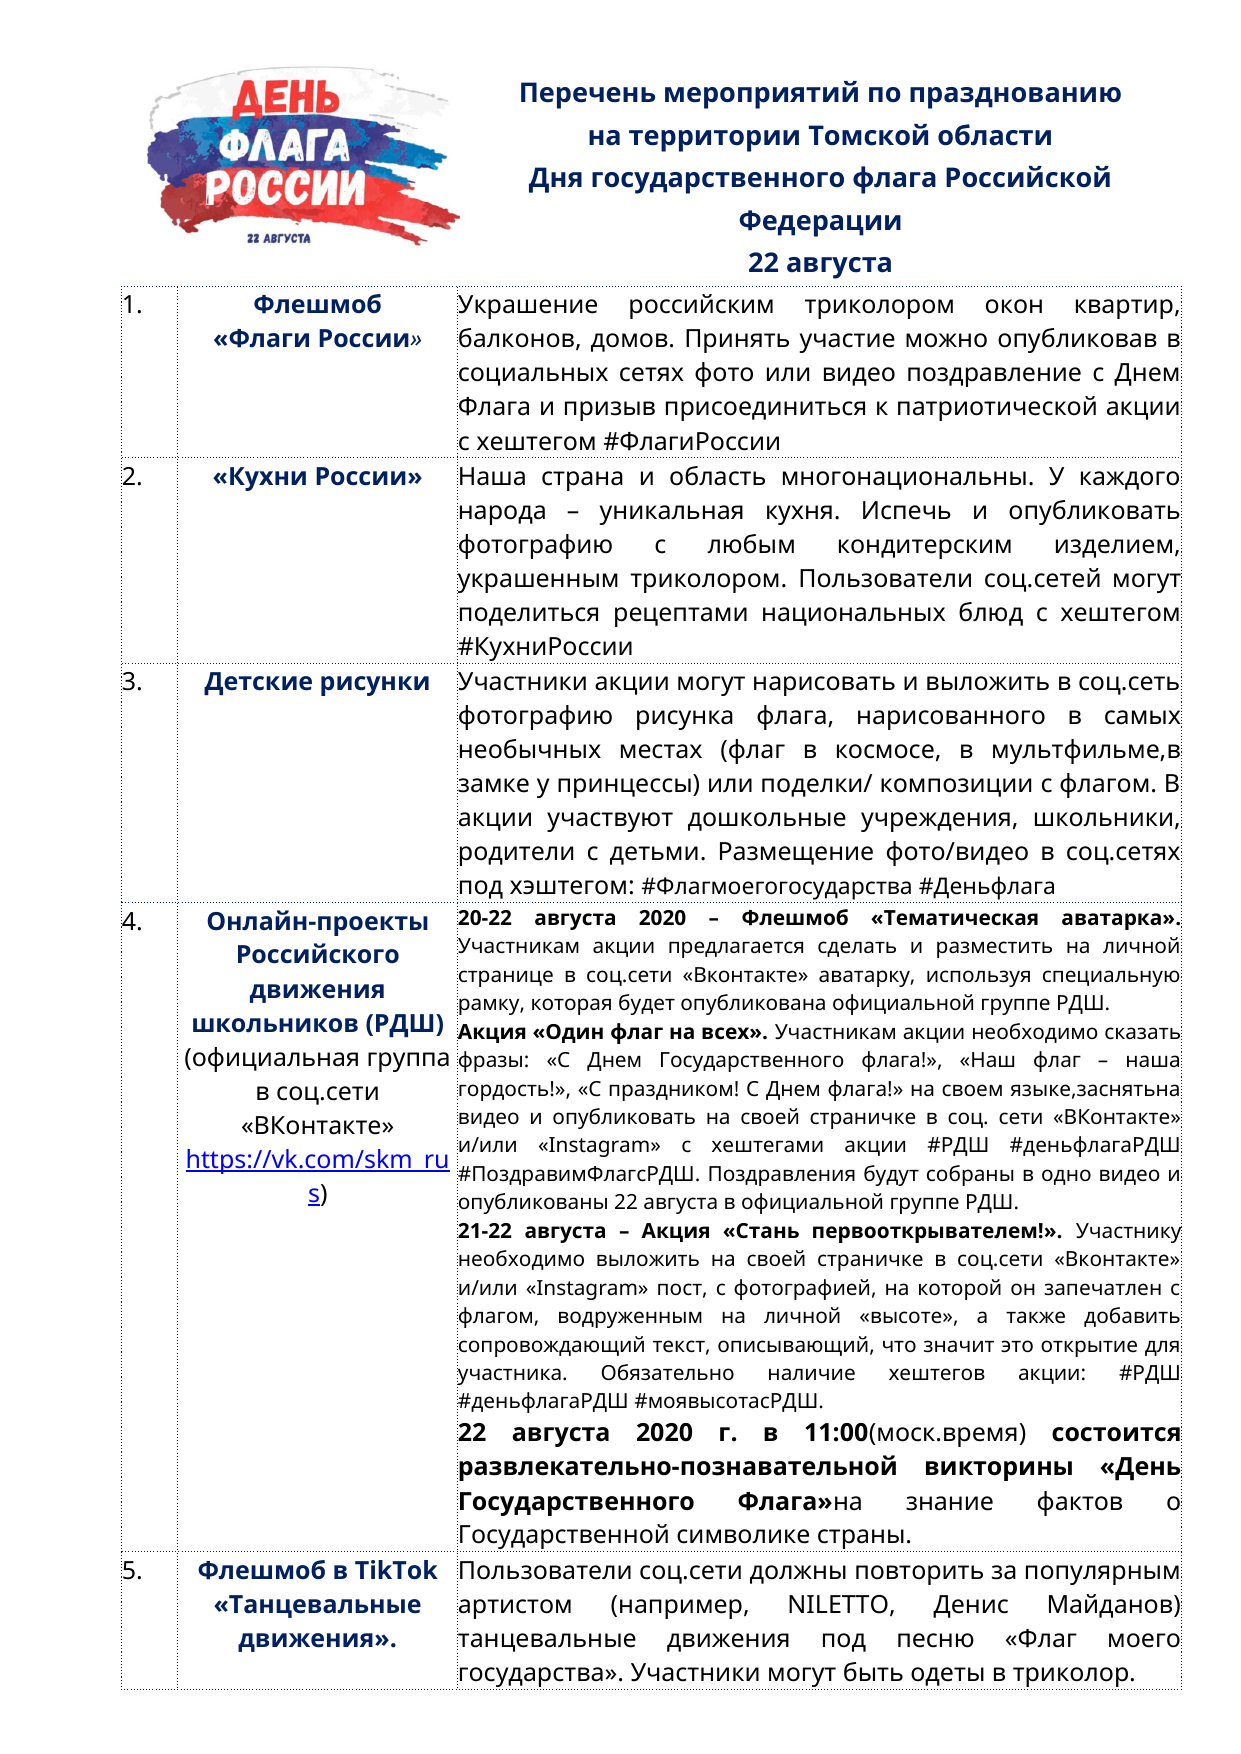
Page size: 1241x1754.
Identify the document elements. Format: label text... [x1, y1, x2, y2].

table_cell Онлайн-проекты Российского движения школьников (РДШ) (официальная группа в соц.сети «ВКонтакте» https://vk.com/skm_rus) [177, 902, 458, 1551]
table_cell [122, 1551, 177, 1688]
table_header Украшение российским триколором окон квартир, балконов, домов. Принять участие можно опубликовав в социальных сетях фото или видео поздравление с Днем Флага и призыв присоединиться к патриотической акции с хештегом #ФлагиРоссии [458, 286, 1181, 457]
table_cell Пользователи соц.сети должны повторить за популярным артистом (например, NILETTO, Денис Майданов) танцевальные движения под песню «Флаг моего государства». Участники могут быть одеты в триколор. [458, 1551, 1181, 1688]
table_cell Детские рисунки [177, 663, 458, 902]
picture [120, 48, 472, 268]
table_cell Участники акции могут нарисовать и выложить в соц.сеть фотографию рисунка флага, нарисованного в самых необычных местах (флаг в космосе, в мультфильме,в замке у принцессы) или поделки/ композиции с флагом. В акции участвуют дошкольные учреждения, школьники, родители с детьми. Размещение фото/видео в соц.сетях под хэштегом: #Флагмоегогосударства #Деньфлага [458, 663, 1181, 902]
table_header [122, 286, 177, 457]
table_cell «Кухни России» [177, 457, 458, 663]
table_cell Наша страна и область многонациональны. У каждого народа – уникальная кухня. Испечь и опубликовать фотографию с любым кондитерским изделием, украшенным триколором. Пользователи соц.сетей могут поделиться рецептами национальных блюд с хештегом #КухниРоссии [458, 457, 1181, 663]
table_cell [122, 457, 177, 663]
table_cell Флешмоб в TikTok «Танцевальные движения». [177, 1551, 458, 1688]
text 22 августа [133, 243, 1152, 280]
text Перечень мероприятий по празднованию [472, 74, 1152, 111]
table_cell [122, 663, 177, 902]
table_cell [122, 902, 177, 1551]
text на территории Томской области [472, 116, 1152, 153]
table_header Флешмоб «Флаги России» [177, 286, 458, 457]
table_cell 20-22 августа 2020 – Флешмоб «Тематическая аватарка». Участникам акции предлагается сделать и разместить на личной странице в соц.сети «Вконтакте» аватарку, используя специальную рамку, которая будет опубликована официальной группе РДШ. Акция «Один флаг на всех». Участникам акции необходимо сказать фразы: «С Днем Государственного флага!», «Наш флаг – наша гордость!», «С праздником! С Днем флага!» на своем языке,заснятьна видео и опубликовать на своей страничке в соц. сети «ВКонтакте» и/или «Instagram» с хештегами акции #РДШ #деньфлагаРДШ #ПоздравимФлагсРДШ. Поздравления будут собраны в одно видео и опубликованы 22 августа в официальной группе РДШ. 21-22 августа – Акция «Стань первооткрывателем!». Участнику необходимо выложить на своей страничке в соц.сети «Вконтакте» и/или «Instagram» пост, с фотографией, на которой он запечатлен с флагом, водруженным на личной «высоте», а также добавить сопровождающий текст, описывающий, что значит это открытие для участника. Обязательно наличие хештегов акции: #РДШ #деньфлагаРДШ #моявысотасРДШ. 22 августа 2020 г. в 11:00(моск.время) состоится развлекательно-познавательной викторины «День Государственного Флага»на знание фактов о Государственной символике страны. [458, 902, 1181, 1551]
text Дня государственного флага Российской Федерации [472, 159, 1152, 238]
